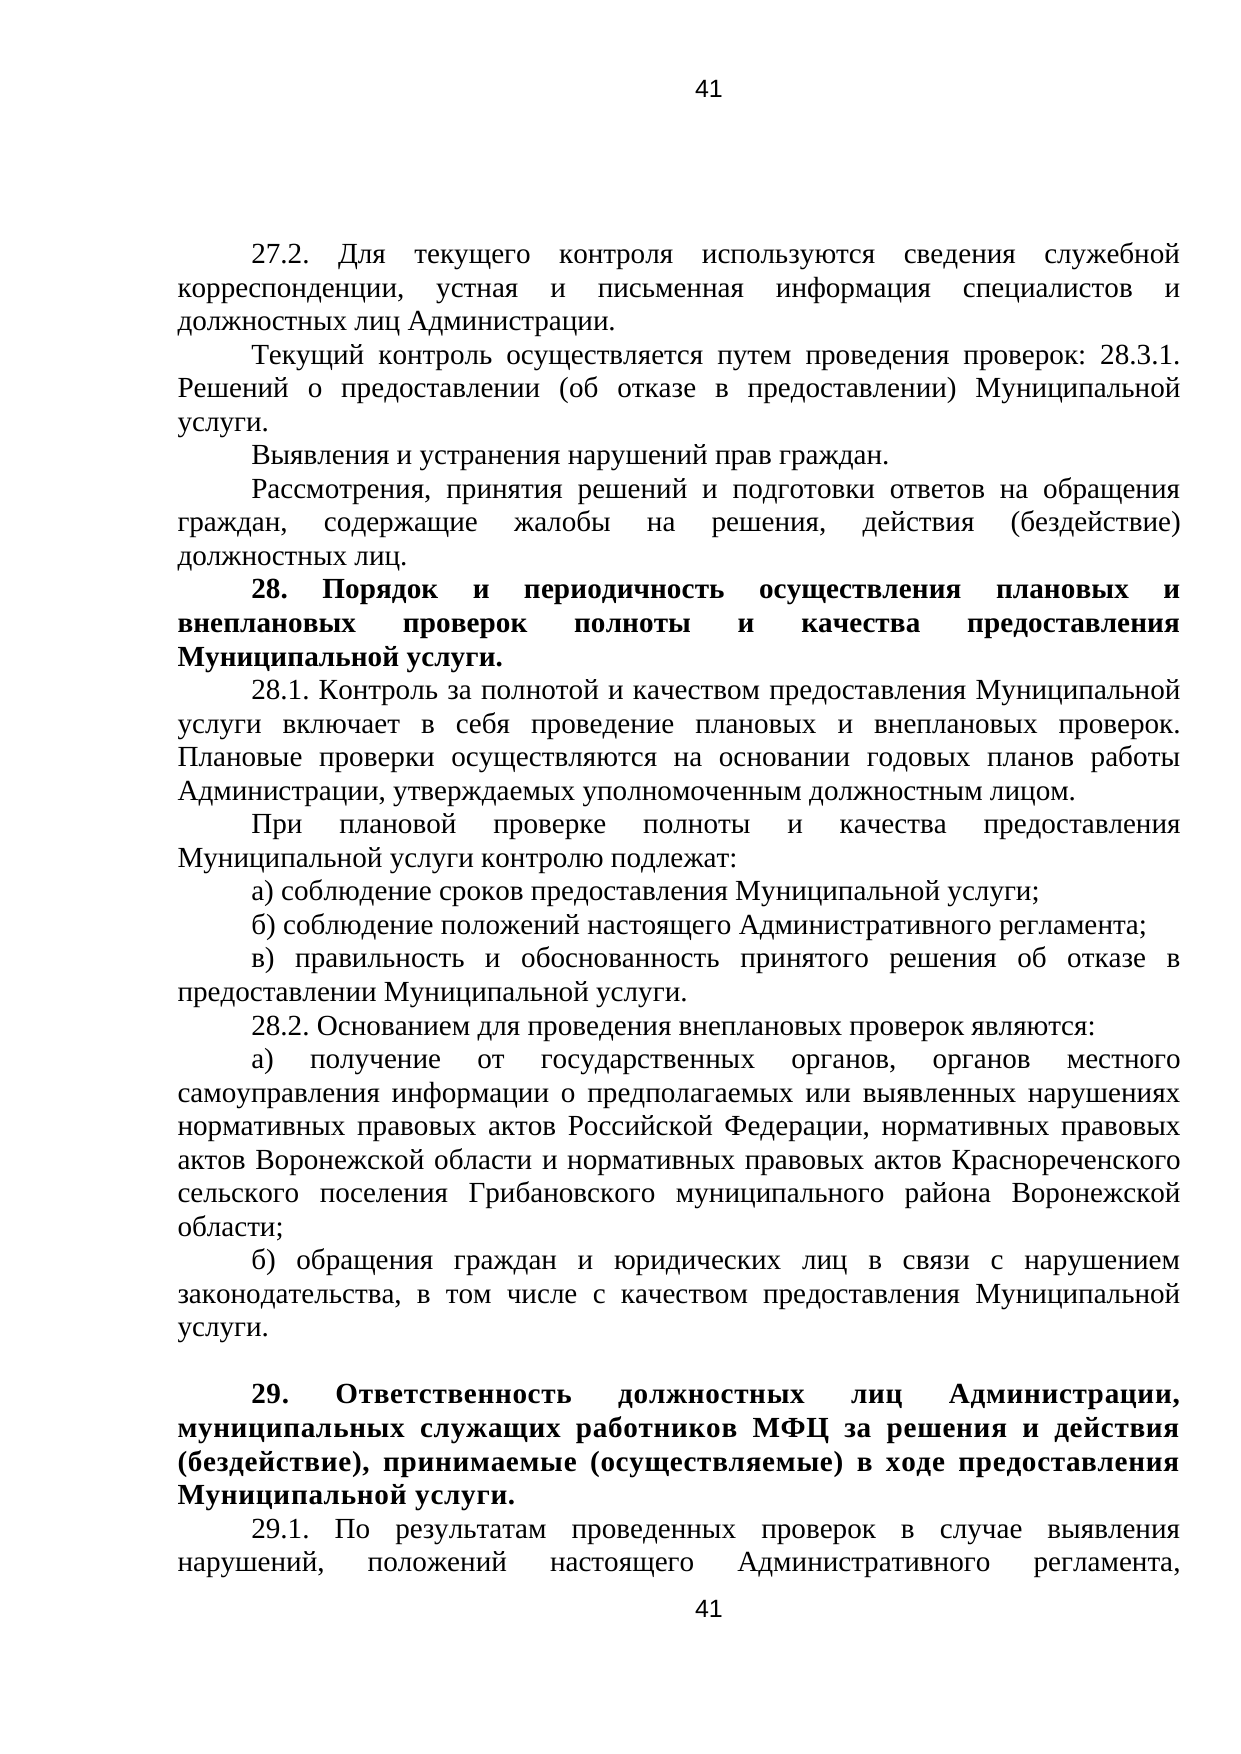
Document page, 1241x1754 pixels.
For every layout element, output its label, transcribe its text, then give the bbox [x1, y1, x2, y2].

text 27.2. Для текущего контроля используются сведения служебной корреспонденции, устная и письменная информация специалистов и должностных лиц Администрации. [177, 236, 1181, 337]
text б) обращения граждан и юридических лиц в связи с нарушением законодательства, в том числе с качеством предоставления Муниципальной услуги. [177, 1242, 1181, 1343]
text Выявления и устранения нарушений прав граждан. [177, 437, 1181, 471]
text Текущий контроль осуществляется путем проведения проверок: 28.3.1. Решений о предоставлении (об отказе в предоставлении) Муниципальной услуги. [177, 337, 1181, 437]
text 28.1. Контроль за полнотой и качеством предоставления Муниципальной услуги включает в себя проведение плановых и внеплановых проверок. Плановые проверки осуществляются на основании годовых планов работы Администрации, утверждаемых уполномоченным должностным лицом. [177, 672, 1181, 806]
text а) соблюдение сроков предоставления Муниципальной услуги; [177, 873, 1181, 907]
text 28. Порядок и периодичность осуществления плановых и внеплановых проверок полноты и качества предоставления Муниципальной услуги. [177, 572, 1181, 672]
text При плановой проверке полноты и качества предоставления Муниципальной услуги контролю подлежат: [177, 806, 1181, 873]
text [177, 1511, 1181, 1578]
text в) правильность и обоснованность принятого решения об отказе в предоставлении Муниципальной услуги. [177, 941, 1181, 1008]
text 29. Ответственность должностных лиц Администрации, муниципальных служащих работников МФЦ за решения и действия (бездействие), принимаемые (осуществляемые) в ходе предоставления Муниципальной услуги. [177, 1377, 1181, 1511]
text б) соблюдение положений настоящего Административного регламента; [177, 907, 1181, 941]
text Рассмотрения, принятия решений и подготовки ответов на обращения граждан, содержащие жалобы на решения, действия (бездействие) должностных лиц. [177, 471, 1181, 572]
text 28.2. Основанием для проведения внеплановых проверок являются: [177, 1008, 1181, 1041]
text а) получение от государственных органов, органов местного самоуправления информации о предполагаемых или выявленных нарушениях нормативных правовых актов Российской Федерации, нормативных правовых актов Воронежской области и нормативных правовых актов Краснореченского сельского поселения Грибановского муниципального района Воронежской области; [177, 1041, 1181, 1242]
